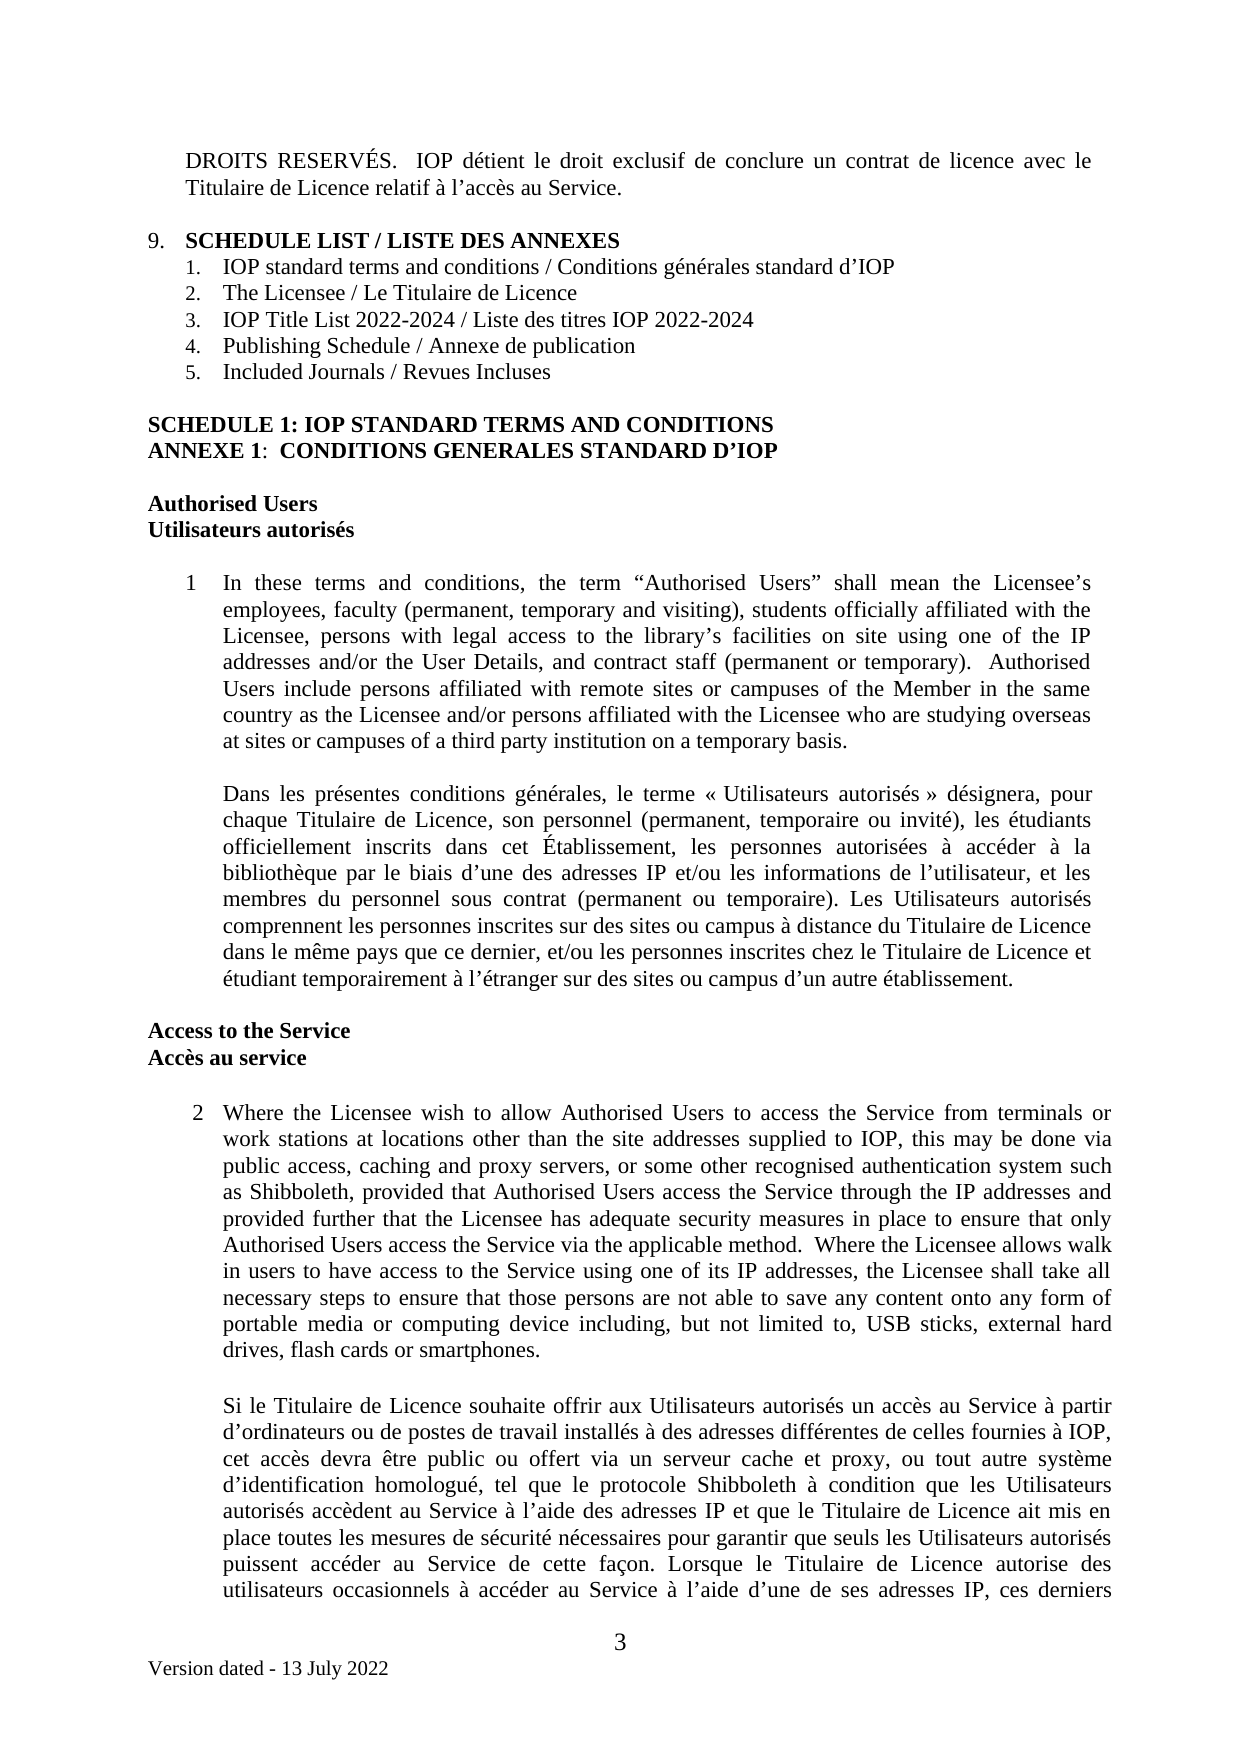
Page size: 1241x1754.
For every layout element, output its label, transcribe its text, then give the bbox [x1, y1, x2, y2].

text SCHEDULE 1: IOP STANDARD TERMS AND CONDITIONS [148, 411, 1093, 437]
text 2 Where the Licensee wish to allow Authorised Users to access the Service from terminals or work stations at locations other than the site addresses supplied to IOP, this may be done via public access, caching and proxy servers, or some other recognised authentication system such as Shibboleth, provided that Authorised Users access the Service through the IP addresses and provided further that the Licensee has adequate security measures in place to ensure that only Authorised Users access the Service via the applicable method. Where the Licensee allows walk in users to have access to the Service using one of its IP addresses, the Licensee shall take all necessary steps to ensure that those persons are not able to save any content onto any form of portable media or computing device including, but not limited to, USB sticks, external hard drives, flash cards or smartphones. [192, 1099, 1113, 1363]
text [223, 1392, 1113, 1603]
list In these terms and conditions, the term “Authorised Users” shall mean the Licensee’s employees, faculty (permanent, temporary and visiting), students officially affiliated with the Licensee, persons with legal access to the library’s facilities on site using one of the IP addresses and/or the User Details, and contract staff (permanent or temporary). Authorised Users include persons affiliated with remote sites or campuses of the Member in the same country as the Licensee and/or persons affiliated with the Licensee who are studying overseas at sites or campuses of a third party institution on a temporary basis. [185, 569, 1093, 754]
text Authorised Users [148, 490, 1093, 517]
text Access to the Service [148, 1017, 1093, 1044]
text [185, 148, 1093, 200]
text ANNEXE 1: CONDITIONS GENERALES STANDARD D’IOP [148, 437, 1113, 464]
text Accès au service [148, 1044, 1093, 1070]
text Dans les présentes conditions générales, le terme « Utilisateurs autorisés » désignera, pour chaque Titulaire de Licence, son personnel (permanent, temporaire ou invité), les étudiants officiellement inscrits dans cet Établissement, les personnes autorisées à accéder à la bibliothèque par le biais d’une des adresses IP et/ou les informations de l’utilisateur, et les membres du personnel sous contrat (permanent ou temporaire). Les Utilisateurs autorisés comprennent les personnes inscrites sur des sites ou campus à distance du Titulaire de Licence dans le même pays que ce dernier, et/ou les personnes inscrites chez le Titulaire de Licence et étudiant temporairement à l’étranger sur des sites ou campus d’un autre établissement. [223, 780, 1093, 991]
text Utilisateurs autorisés [148, 517, 1093, 543]
list SCHEDULE LIST / LISTE DES ANNEXES [148, 227, 1093, 253]
list IOP standard terms and conditions / Conditions générales standard d’IOP [185, 253, 1093, 279]
list Included Journals / Revues Incluses [185, 358, 1093, 385]
list IOP Title List 2022-2024 / Liste des titres IOP 2022-2024 [185, 306, 1093, 332]
list The Licensee / Le Titulaire de Licence [185, 279, 1093, 306]
list Publishing Schedule / Annexe de publication [185, 332, 1093, 358]
